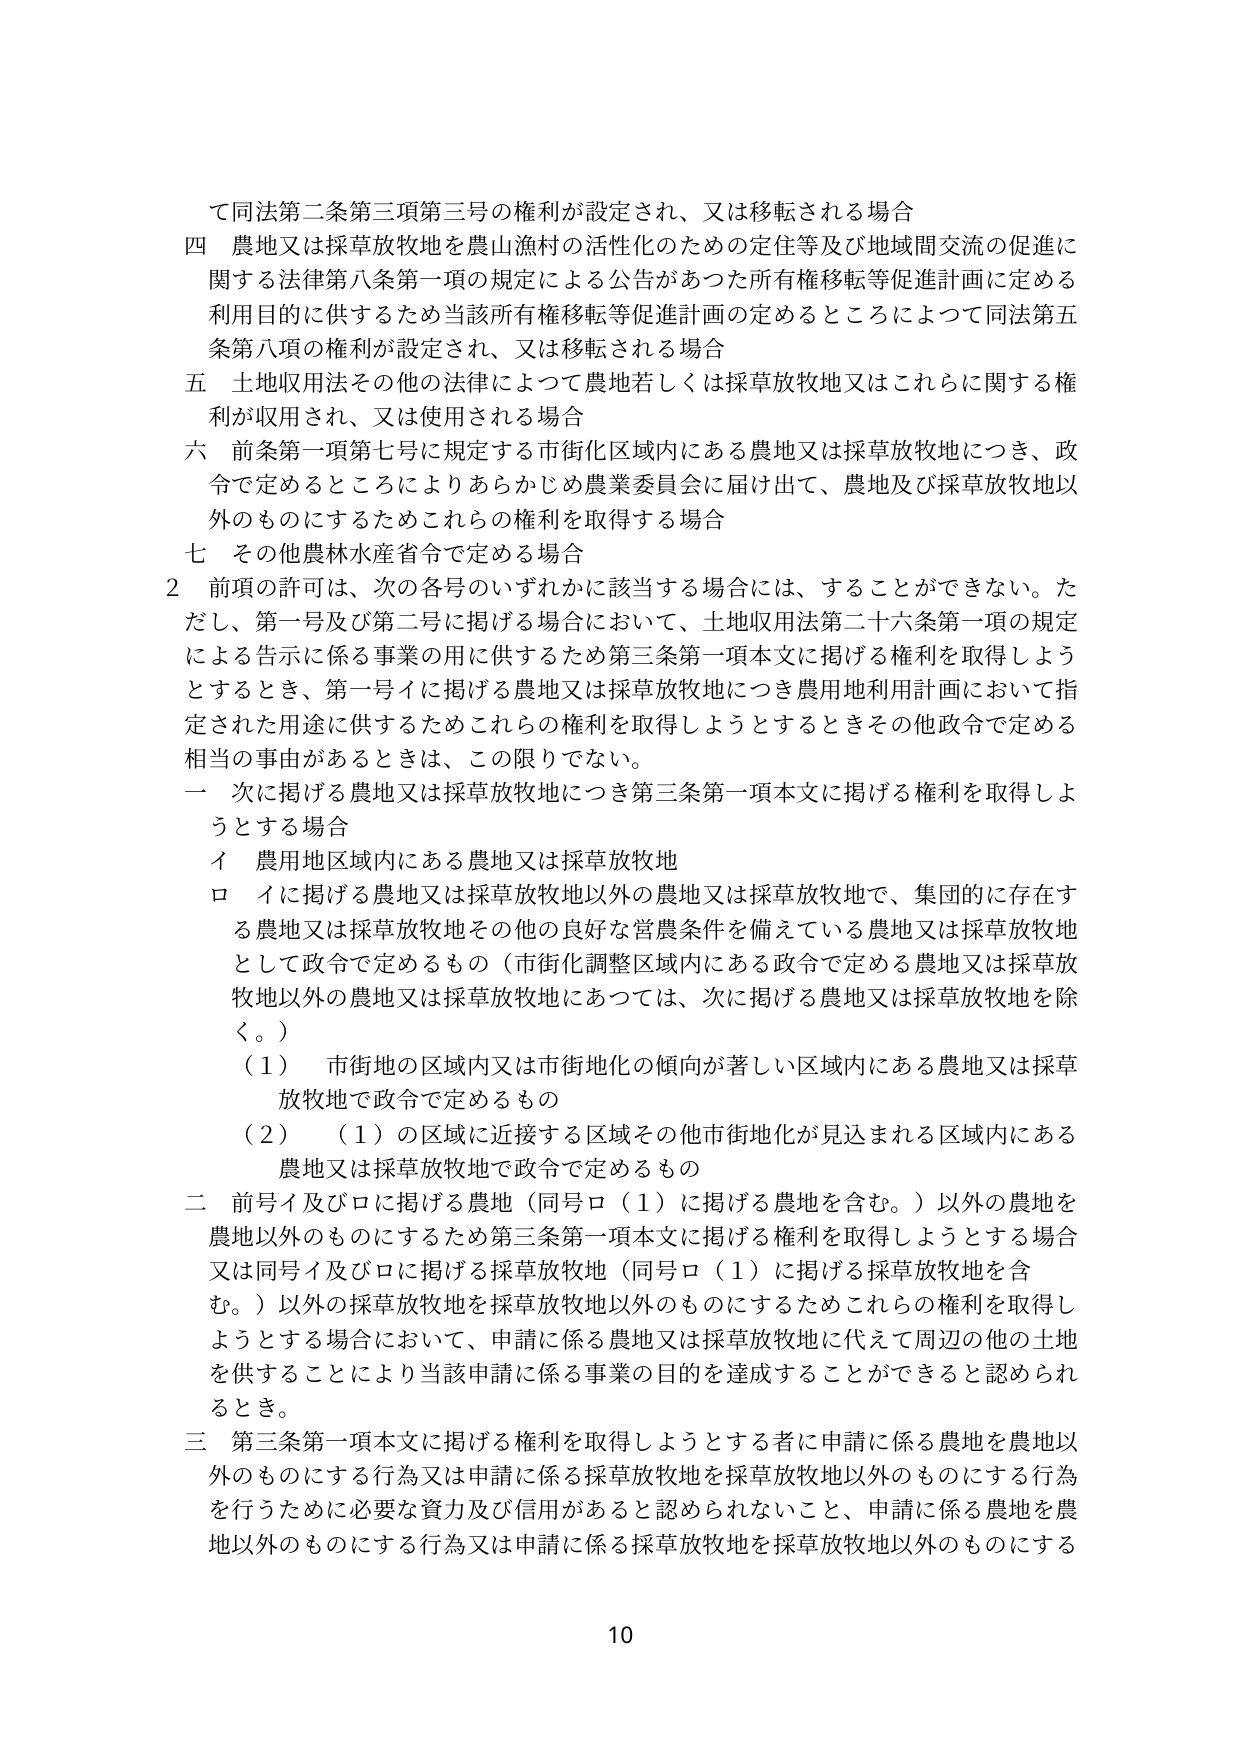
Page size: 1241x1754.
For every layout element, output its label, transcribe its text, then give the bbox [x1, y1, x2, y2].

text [184, 1424, 1079, 1560]
text 四 農地又は採草放牧地を農山漁村の活性化のための定住等及び地域間交流の促進に関する法律第八条第一項の規定による公告があつた所有権移転等促進計画に定める利用目的に供するため当該所有権移転等促進計画の定めるところによつて同法第五条第八項の権利が設定され、又は移転される場合 [184, 228, 1079, 364]
text 二 前号イ及びロに掲げる農地（同号ロ（１）に掲げる農地を含む。）以外の農地を農地以外のものにするため第三条第一項本文に掲げる権利を取得しようとする場合又は同号イ及びロに掲げる採草放牧地（同号ロ（１）に掲げる採草放牧地を含む。）以外の採草放牧地を採草放牧地以外のものにするためこれらの権利を取得しようとする場合において、申請に係る農地又は採草放牧地に代えて周辺の他の土地を供することにより当該申請に係る事業の目的を達成することができると認められるとき。 [184, 1184, 1079, 1424]
text 五 土地収用法その他の法律によつて農地若しくは採草放牧地又はこれらに関する権利が収用され、又は使用される場合 [184, 364, 1079, 433]
text ロ イに掲げる農地又は採草放牧地以外の農地又は採草放牧地で、集団的に存在する農地又は採草放牧地その他の良好な営農条件を備えている農地又は採草放牧地として政令で定めるもの（市街化調整区域内にある政令で定める農地又は採草放牧地以外の農地又は採草放牧地にあつては、次に掲げる農地又は採草放牧地を除く。） [207, 877, 1079, 1048]
text （２） （１）の区域に近接する区域その他市街地化が見込まれる区域内にある農地又は採草放牧地で政令で定めるもの [230, 1116, 1079, 1184]
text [184, 194, 1079, 228]
text 七 その他農林水産省令で定める場合 [184, 535, 1079, 569]
text 一 次に掲げる農地又は採草放牧地につき第三条第一項本文に掲げる権利を取得しようとする場合 [184, 774, 1079, 843]
text ２ 前項の許可は、次の各号のいずれかに該当する場合には、することができない。ただし、第一号及び第二号に掲げる場合において、土地収用法第二十六条第一項の規定による告示に係る事業の用に供するため第三条第一項本文に掲げる権利を取得しようとするとき、第一号イに掲げる農地又は採草放牧地につき農用地利用計画において指定された用途に供するためこれらの権利を取得しようとするときその他政令で定める相当の事由があるときは、この限りでない。 [161, 569, 1079, 774]
text イ 農用地区域内にある農地又は採草放牧地 [207, 843, 1079, 877]
text 六 前条第一項第七号に規定する市街化区域内にある農地又は採草放牧地につき、政令で定めるところによりあらかじめ農業委員会に届け出て、農地及び採草放牧地以外のものにするためこれらの権利を取得する場合 [184, 433, 1079, 535]
text （１） 市街地の区域内又は市街地化の傾向が著しい区域内にある農地又は採草放牧地で政令で定めるもの [230, 1048, 1079, 1116]
